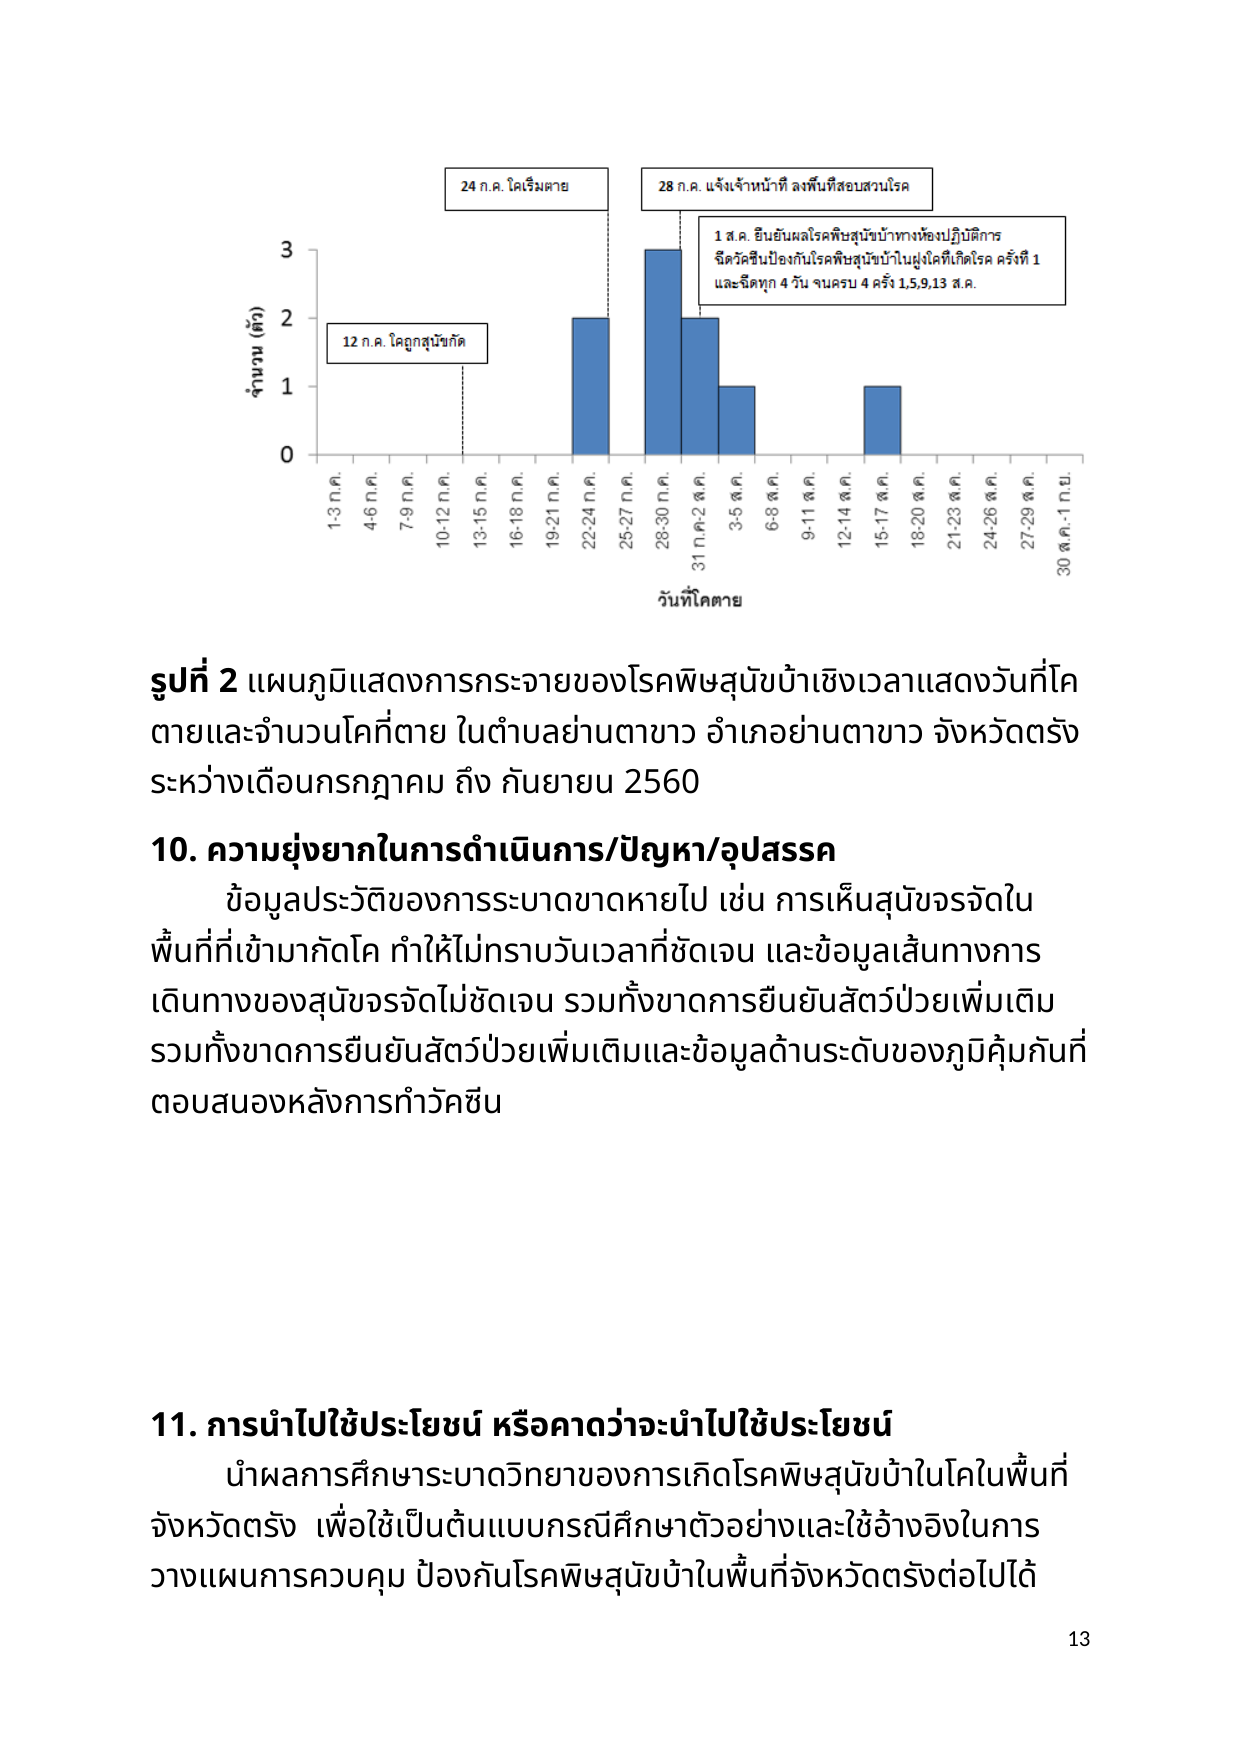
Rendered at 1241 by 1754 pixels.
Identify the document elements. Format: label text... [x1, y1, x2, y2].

picture [225, 150, 1117, 641]
text 11. การนำไปใช้ประโยชน์ หรือคาดว่าจะนำไปใช้ประโยชน์ [150, 1401, 1090, 1451]
text รูปที่ 2 แผนภูมิแสดงการกระจายของโรคพิษสุนัขบ้าเชิงเวลาแสดงวันที่โคตายและจำนวนโคที่ตาย ในตำบลย่านตาขาว อำเภอย่านตาขาว จังหวัดตรัง ระหว่างเดือนกรกฎาคม ถึง กันยายน 2560 [150, 657, 1090, 809]
text 10. ความยุ่งยากในการดำเนินการ/ปัญหา/อุปสรรค [150, 826, 1090, 876]
text ข้อมูลประวัติของการระบาดขาดหายไป เช่น การเห็นสุนัขจรจัดในพื้นที่ที่เข้ามากัดโค ทำให้ไม่ทราบวันเวลาที่ชัดเจน และข้อมูลเส้นทางการเดินทางของสุนัขจรจัดไม่ชัดเจน รวมทั้งขาดการยืนยันสัตว์ป่วยเพิ่มเติมรวมทั้งขาดการยืนยันสัตว์ป่วยเพิ่มเติมและข้อมูลด้านระดับของภูมิคุ้มกันที่ตอบสนองหลังการทำวัคซีน [150, 876, 1090, 1128]
text นำผลการศึกษาระบาดวิทยาของการเกิดโรคพิษสุนัขบ้าในโคในพื้นที่จังหวัดตรัง เพื่อใช้เป็นต้นแบบกรณีศึกษาตัวอย่างและใช้อ้างอิงในการวางแผนการควบคุม ป้องกันโรคพิษสุนัขบ้าในพื้นที่จังหวัดตรังต่อไปได้ [150, 1451, 1090, 1603]
